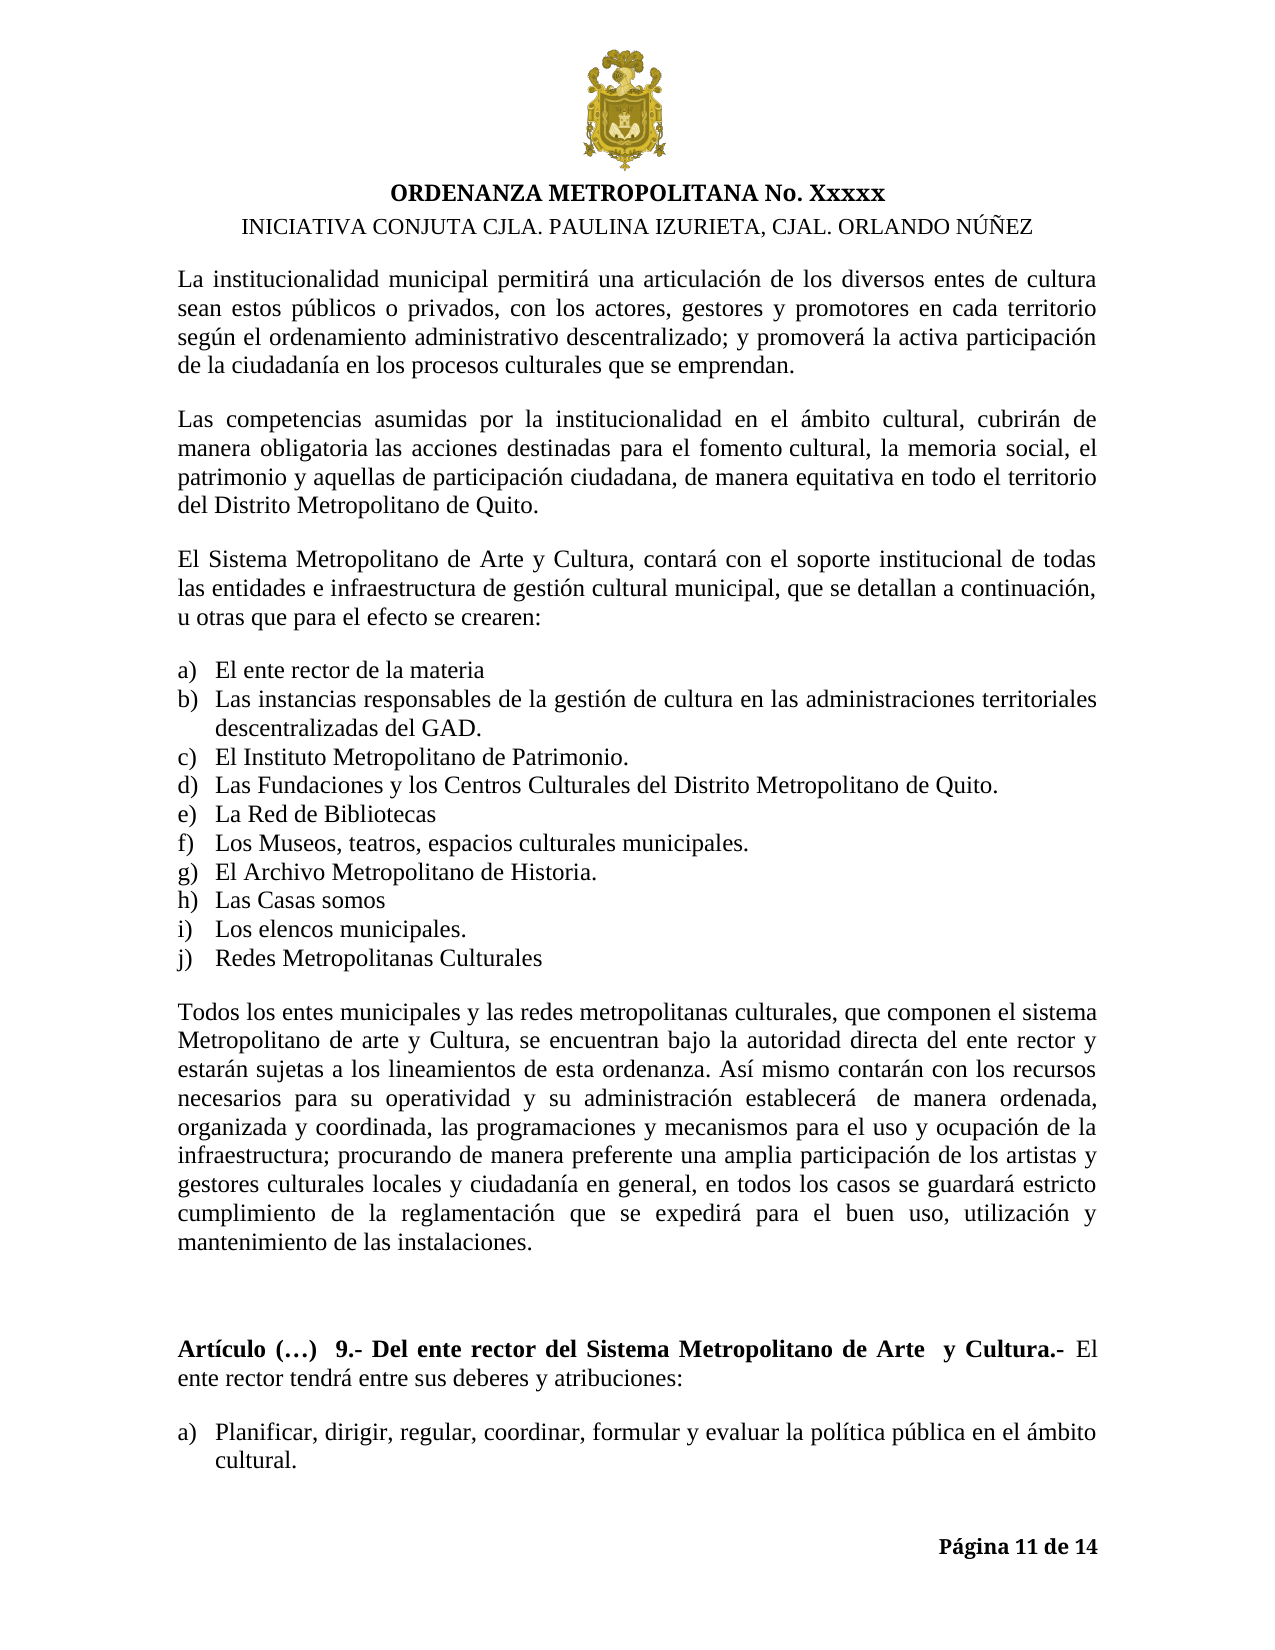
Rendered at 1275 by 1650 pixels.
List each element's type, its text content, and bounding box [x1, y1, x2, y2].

list Los Museos, teatros, espacios culturales municipales. [177, 828, 1098, 857]
text El Sistema Metropolitano de Arte y Cultura, contará con el soporte institucional de todas las entidades e infraestructura de gestión cultural municipal, que se detallan a continuación, u otras que para el efecto se crearen: [177, 544, 1098, 630]
text La institucionalidad municipal permitirá una articulación de los diversos entes de cultura sean estos públicos o privados, con los actores, gestores y promotores en cada territorio según el ordenamiento administrativo descentralizado; y promoverá la activa participación de la ciudadanía en los procesos culturales que se emprendan. [177, 264, 1098, 379]
list Redes Metropolitanas Culturales [177, 943, 1098, 972]
picture [582, 48, 667, 173]
list Los elencos municipales. [177, 914, 1098, 943]
list Planificar, dirigir, regular, coordinar, formular y evaluar la política pública en el ámbito cultural. [177, 1417, 1098, 1474]
list El Instituto Metropolitano de Patrimonio. [177, 742, 1098, 770]
list El ente rector de la materia [177, 655, 1098, 684]
list Las instancias responsables de la gestión de cultura en las administraciones territoriales descentralizadas del GAD. [177, 684, 1098, 742]
list La Red de Bibliotecas [177, 799, 1098, 828]
list Las Casas somos [177, 885, 1098, 914]
text Artículo (…) 9.- Del ente rector del Sistema Metropolitano de Arte y Cultura.- El ente rector tendrá entre sus deberes y atribuciones: [177, 1334, 1098, 1392]
list Las Fundaciones y los Centros Culturales del Distrito Metropolitano de Quito. [177, 770, 1098, 799]
text Todos los entes municipales y las redes metropolitanas culturales, que componen el sistema Metropolitano de arte y Cultura, se encuentran bajo la autoridad directa del ente rector y estarán sujetas a los lineamientos de esta ordenanza. Así mismo contarán con los recursos necesarios para su operatividad y su administración establecerá de manera ordenada, organizada y coordinada, las programaciones y mecanismos para el uso y ocupación de la infraestructura; procurando de manera preferente una amplia participación de los artistas y gestores culturales locales y ciudadanía en general, en todos los casos se guardará estricto cumplimiento de la reglamentación que se expedirá para el buen uso, utilización y mantenimiento de las instalaciones. [177, 997, 1098, 1255]
text Las competencias asumidas por la institucionalidad en el ámbito cultural, cubrirán de manera obligatoria las acciones destinadas para el fomento cultural, la memoria social, el patrimonio y aquellas de participación ciudadana, de manera equitativa en todo el territorio del Distrito Metropolitano de Quito. [177, 404, 1098, 519]
list El Archivo Metropolitano de Historia. [177, 857, 1098, 885]
